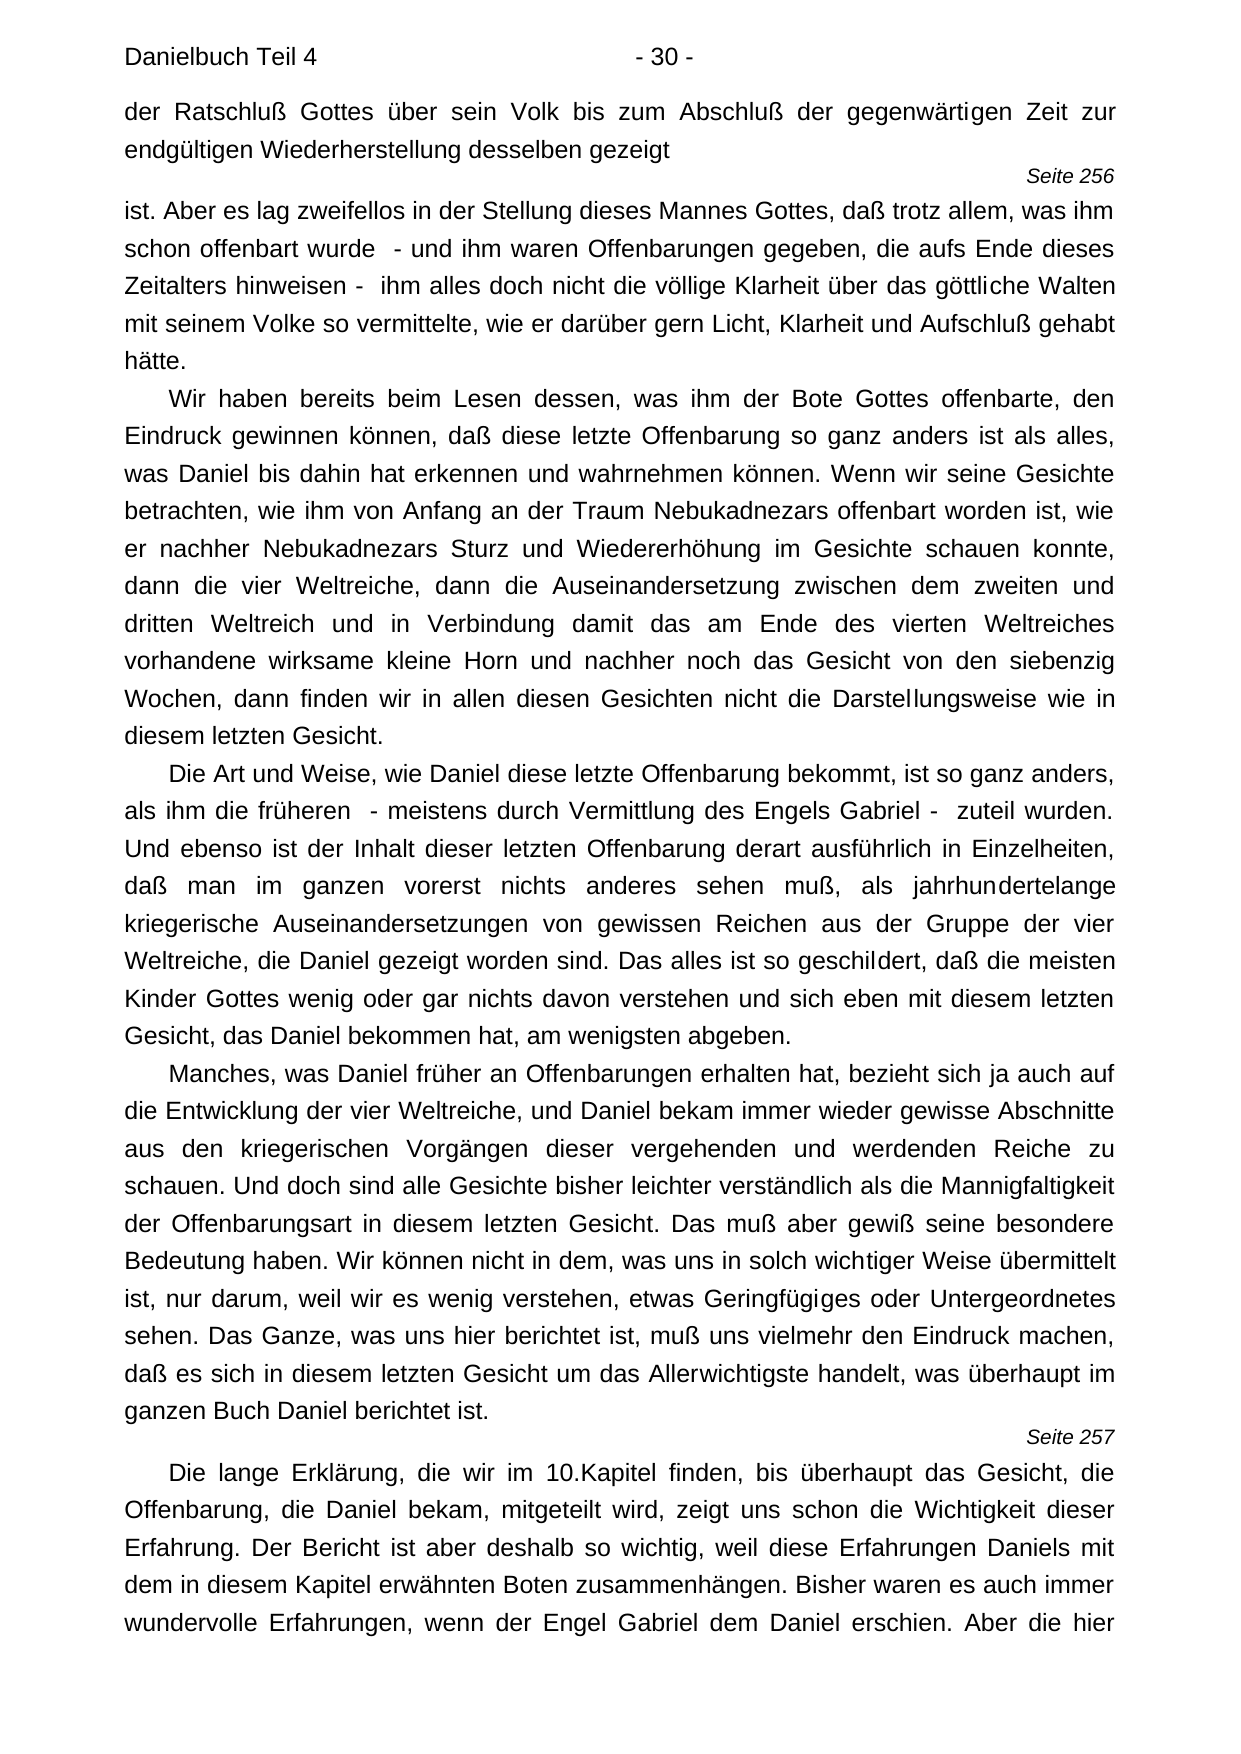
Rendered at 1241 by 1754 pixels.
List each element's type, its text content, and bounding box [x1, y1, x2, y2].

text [124, 89, 1116, 164]
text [124, 1449, 1116, 1637]
text ist. Aber es lag zweifellos in der Stellung dieses Mannes Gottes, daß trotz allem, was ihm schon offenbart wurde - und ihm waren Offenbarungen gegeben, die aufs Ende dieses Zeitalters hinweisen - ihm alles doch nicht die völlige Klarheit über das göttliche Walten mit seinem Volke so vermittelte, wie er darüber gern Licht, Klarheit und Aufschluß gehabt hätte. [124, 188, 1116, 375]
text Manches, was Daniel früher an Offenbarungen erhalten hat, bezieht sich ja auch auf die Entwicklung der vier Weltreiche, und Daniel bekam immer wieder gewisse Abschnitte aus den kriegerischen Vorgängen dieser vergehenden und werdenden Reiche zu schauen. Und doch sind alle Gesichte bisher leichter verständlich als die Mannigfaltigkeit der Offenbarungsart in diesem letzten Gesicht. Das muß aber gewiß seine besondere Bedeutung haben. Wir können nicht in dem, was uns in solch wichtiger Weise übermittelt ist, nur darum, weil wir es wenig verstehen, etwas Geringfügiges oder Untergeordnetes sehen. Das Ganze, was uns hier berichtet ist, muß uns vielmehr den Eindruck machen, daß es sich in diesem letzten Gesicht um das Allerwichtigste handelt, was überhaupt im ganzen Buch Daniel berichtet ist. [124, 1050, 1116, 1425]
text Seite 256 [124, 164, 1116, 188]
text Die Art und Weise, wie Daniel diese letzte Offenbarung bekommt, ist so ganz anders, als ihm die früheren - meistens durch Vermittlung des Engels Gabriel - zuteil wurden. Und ebenso ist der Inhalt dieser letzten Offenbarung derart ausführlich in Einzelheiten, daß man im ganzen vorerst nichts anderes sehen muß, als jahrhundertelange kriegerische Auseinandersetzungen von gewissen Reichen aus der Gruppe der vier Weltreiche, die Daniel gezeigt worden sind. Das alles ist so geschildert, daß die meisten Kinder Gottes wenig oder gar nichts davon verstehen und sich eben mit diesem letzten Gesicht, das Daniel bekommen hat, am wenigsten abgeben. [124, 750, 1116, 1050]
text Wir haben bereits beim Lesen dessen, was ihm der Bote Gottes offenbarte, den Eindruck gewinnen können, daß diese letzte Offenbarung so ganz anders ist als alles, was Daniel bis dahin hat erkennen und wahrnehmen können. Wenn wir seine Gesichte betrachten, wie ihm von Anfang an der Traum Nebukadnezars offenbart worden ist, wie er nachher Nebukadnezars Sturz und Wiedererhöhung im Gesichte schauen konnte, dann die vier Weltreiche, dann die Auseinandersetzung zwischen dem zweiten und dritten Weltreich und in Verbindung damit das am Ende des vierten Weltreiches vorhandene wirksame kleine Horn und nachher noch das Gesicht von den siebenzig Wochen, dann finden wir in allen diesen Gesichten nicht die Darstellungsweise wie in diesem letzten Gesicht. [124, 375, 1116, 750]
text Seite 257 [124, 1425, 1116, 1449]
